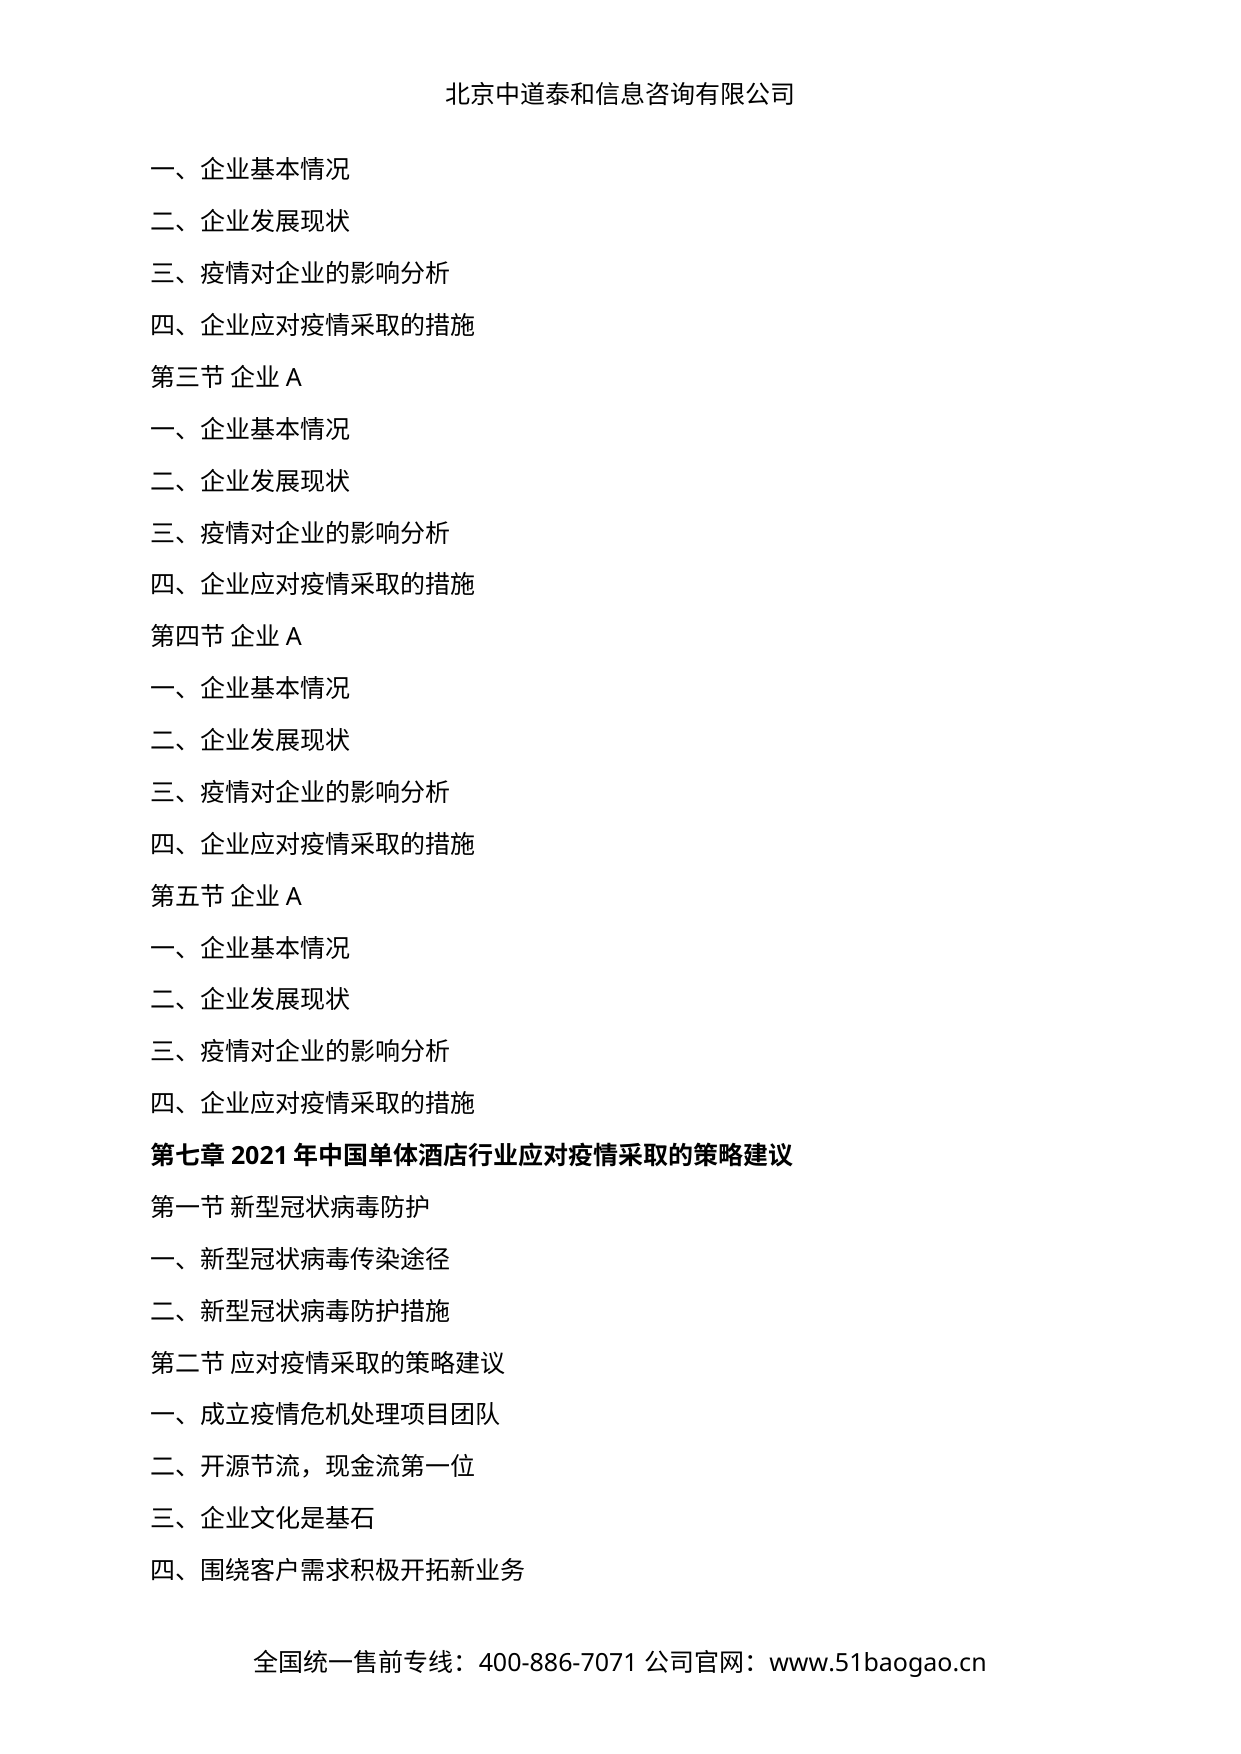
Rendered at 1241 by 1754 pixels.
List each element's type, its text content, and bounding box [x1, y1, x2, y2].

text 二、企业发展现状 [150, 980, 1090, 1016]
text 二、开源节流，现金流第一位 [150, 1447, 1090, 1483]
text 四、企业应对疫情采取的措施 [150, 306, 1090, 342]
text 第七章 2021年中国单体酒店行业应对疫情采取的策略建议 [150, 1136, 1090, 1172]
text 二、企业发展现状 [150, 461, 1090, 497]
text 三、疫情对企业的影响分析 [150, 254, 1090, 290]
text 三、疫情对企业的影响分析 [150, 513, 1090, 549]
text 一、企业基本情况 [150, 409, 1090, 446]
text 一、新型冠状病毒传染途径 [150, 1239, 1090, 1276]
text 二、企业发展现状 [150, 721, 1090, 757]
text 二、新型冠状病毒防护措施 [150, 1291, 1090, 1327]
text 一、企业基本情况 [150, 928, 1090, 964]
text 第五节 企业A [150, 876, 1090, 912]
text 第一节 新型冠状病毒防护 [150, 1187, 1090, 1224]
text 第二节 应对疫情采取的策略建议 [150, 1343, 1090, 1379]
text 一、成立疫情危机处理项目团队 [150, 1395, 1090, 1431]
text 四、企业应对疫情采取的措施 [150, 824, 1090, 861]
text 一、企业基本情况 [150, 669, 1090, 705]
text 三、企业文化是基石 [150, 1499, 1090, 1535]
text 三、疫情对企业的影响分析 [150, 772, 1090, 809]
text 四、企业应对疫情采取的措施 [150, 1084, 1090, 1120]
text 三、疫情对企业的影响分析 [150, 1032, 1090, 1068]
text 四、围绕客户需求积极开拓新业务 [150, 1551, 1090, 1587]
text 一、企业基本情况 [150, 150, 1090, 186]
text 第四节 企业A [150, 617, 1090, 653]
text 第三节 企业A [150, 357, 1090, 394]
text 四、企业应对疫情采取的措施 [150, 565, 1090, 601]
text 二、企业发展现状 [150, 202, 1090, 238]
